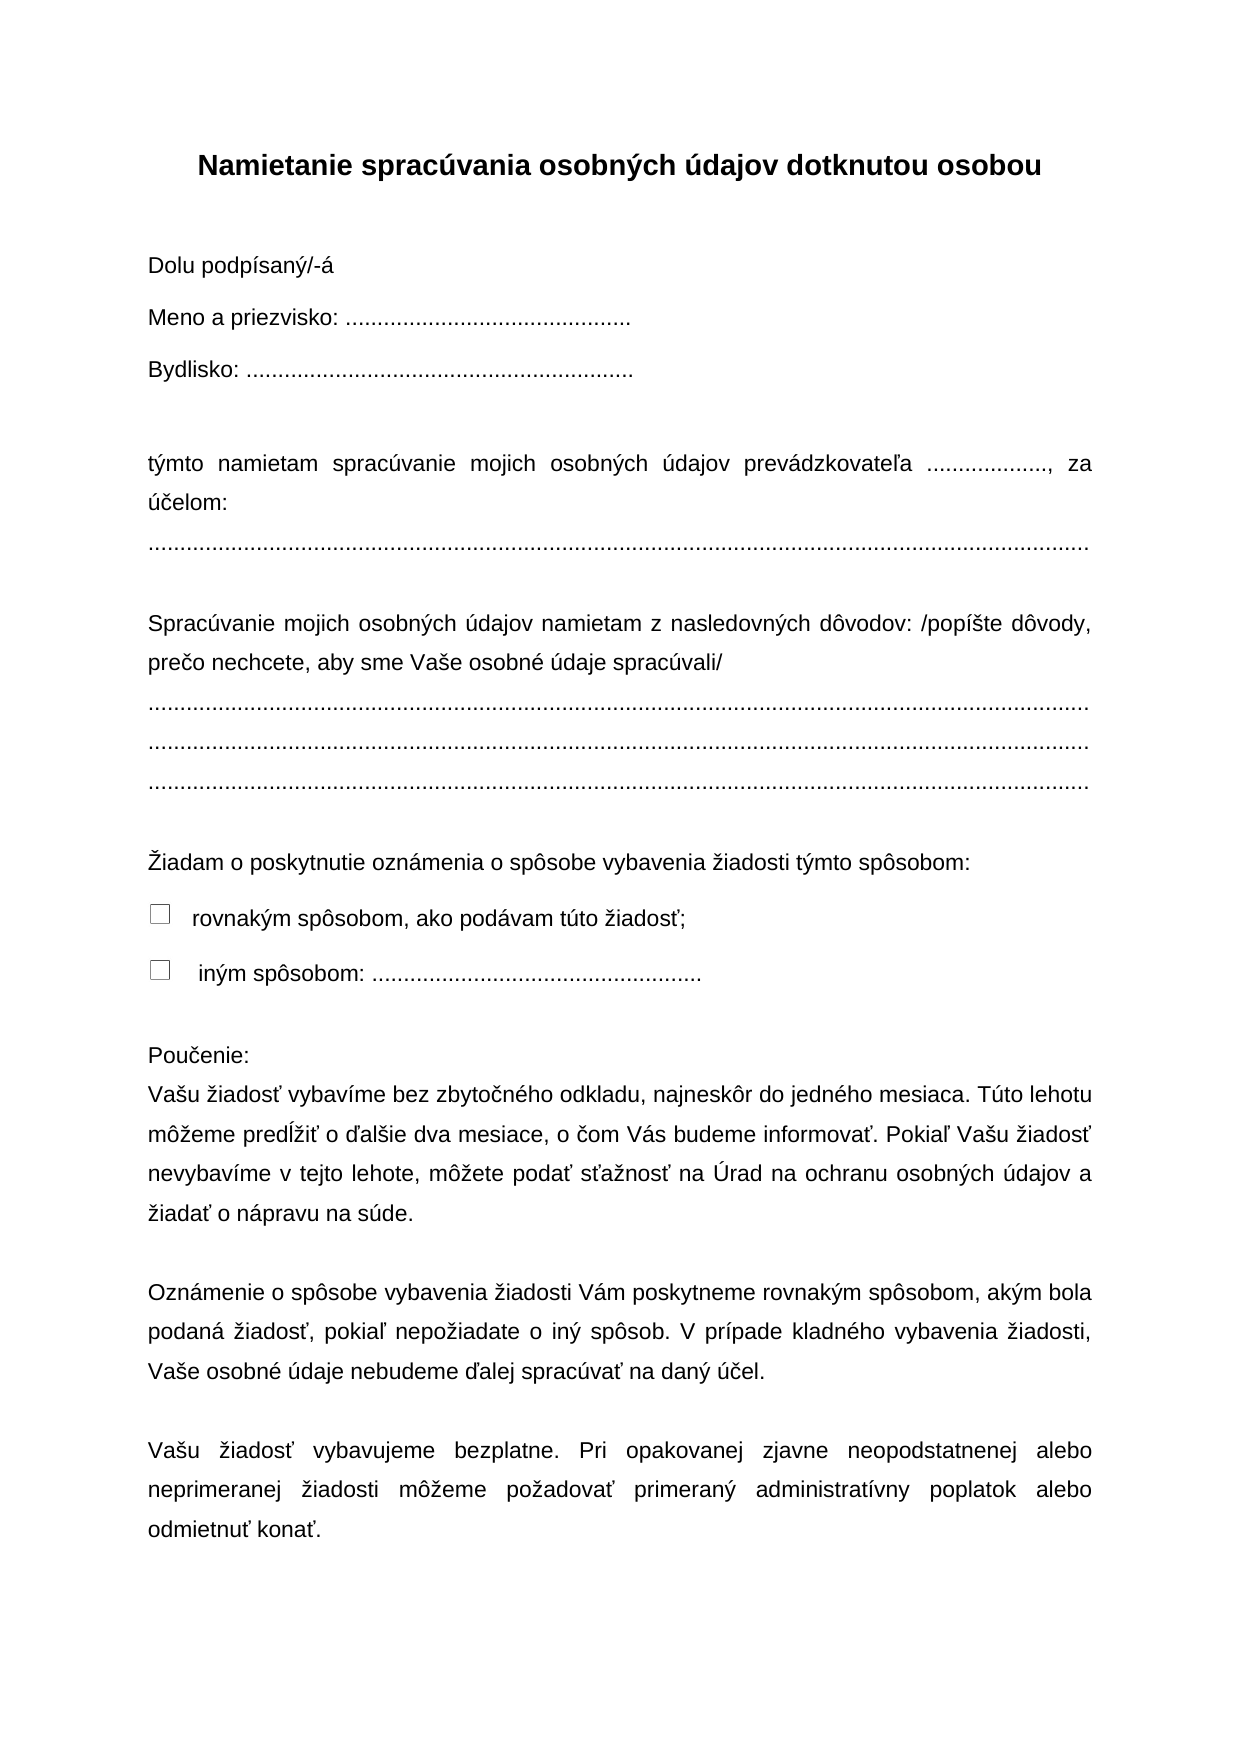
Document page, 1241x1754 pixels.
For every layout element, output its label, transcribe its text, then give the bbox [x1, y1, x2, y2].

text Oznámenie o spôsobe vybavenia žiadosti Vám poskytneme rovnakým spôsobom, akým bola podaná žiadosť, pokiaľ nepožiadate o iný spôsob. V prípade kladného vybavenia žiadosti, Vaše osobné údaje nebudeme ďalej spracúvať na daný účel. [148, 1279, 1092, 1384]
picture [147, 901, 173, 927]
picture [147, 956, 173, 982]
text Žiadam o poskytnutie oznámenia o spôsobe vybavenia žiadosti týmto spôsobom: [148, 849, 1092, 876]
text Spracúvanie mojich osobných údajov namietam z nasledovných dôvodov: /popíšte dôvody, prečo nechcete, aby sme Vaše osobné údaje spracúvali/ [148, 610, 1092, 676]
text Poučenie: [148, 1042, 1092, 1068]
text Namietanie spracúvania osobných údajov dotknutou osobou [148, 148, 1092, 181]
text Vašu žiadosť vybavujeme bezplatne. Pri opakovanej zjavne neopodstatnenej alebo neprimeranej žiadosti môžeme požadovať primeraný administratívny poplatok alebo odmietnuť konať. [148, 1437, 1092, 1542]
text .................................................................................................................................................... [148, 528, 1092, 555]
text týmto namietam spracúvanie mojich osobných údajov prevádzkovateľa ..................., za účelom: [148, 449, 1092, 515]
text Bydlisko: ............................................................. [148, 356, 1092, 382]
text iným spôsobom: .................................................... [148, 957, 1092, 987]
text Meno a priezvisko: ............................................. [148, 303, 1092, 330]
text .................................................................................................................................................... [148, 768, 1092, 794]
text rovnakým spôsobom, ako podávam túto žiadosť; [148, 901, 1092, 931]
text Vašu žiadosť vybavíme bez zbytočného odkladu, najneskôr do jedného mesiaca. Túto lehotu môžeme predĺžiť o ďalšie dva mesiace, o čom Vás budeme informovať. Pokiaľ Vašu žiadosť nevybavíme v tejto lehote, môžete podať sťažnosť na Úrad na ochranu osobných údajov a žiadať o nápravu na súde. [148, 1081, 1092, 1226]
text Dolu podpísaný/-á [148, 252, 1092, 278]
text .................................................................................................................................................... [148, 728, 1092, 755]
text .................................................................................................................................................... [148, 689, 1092, 715]
